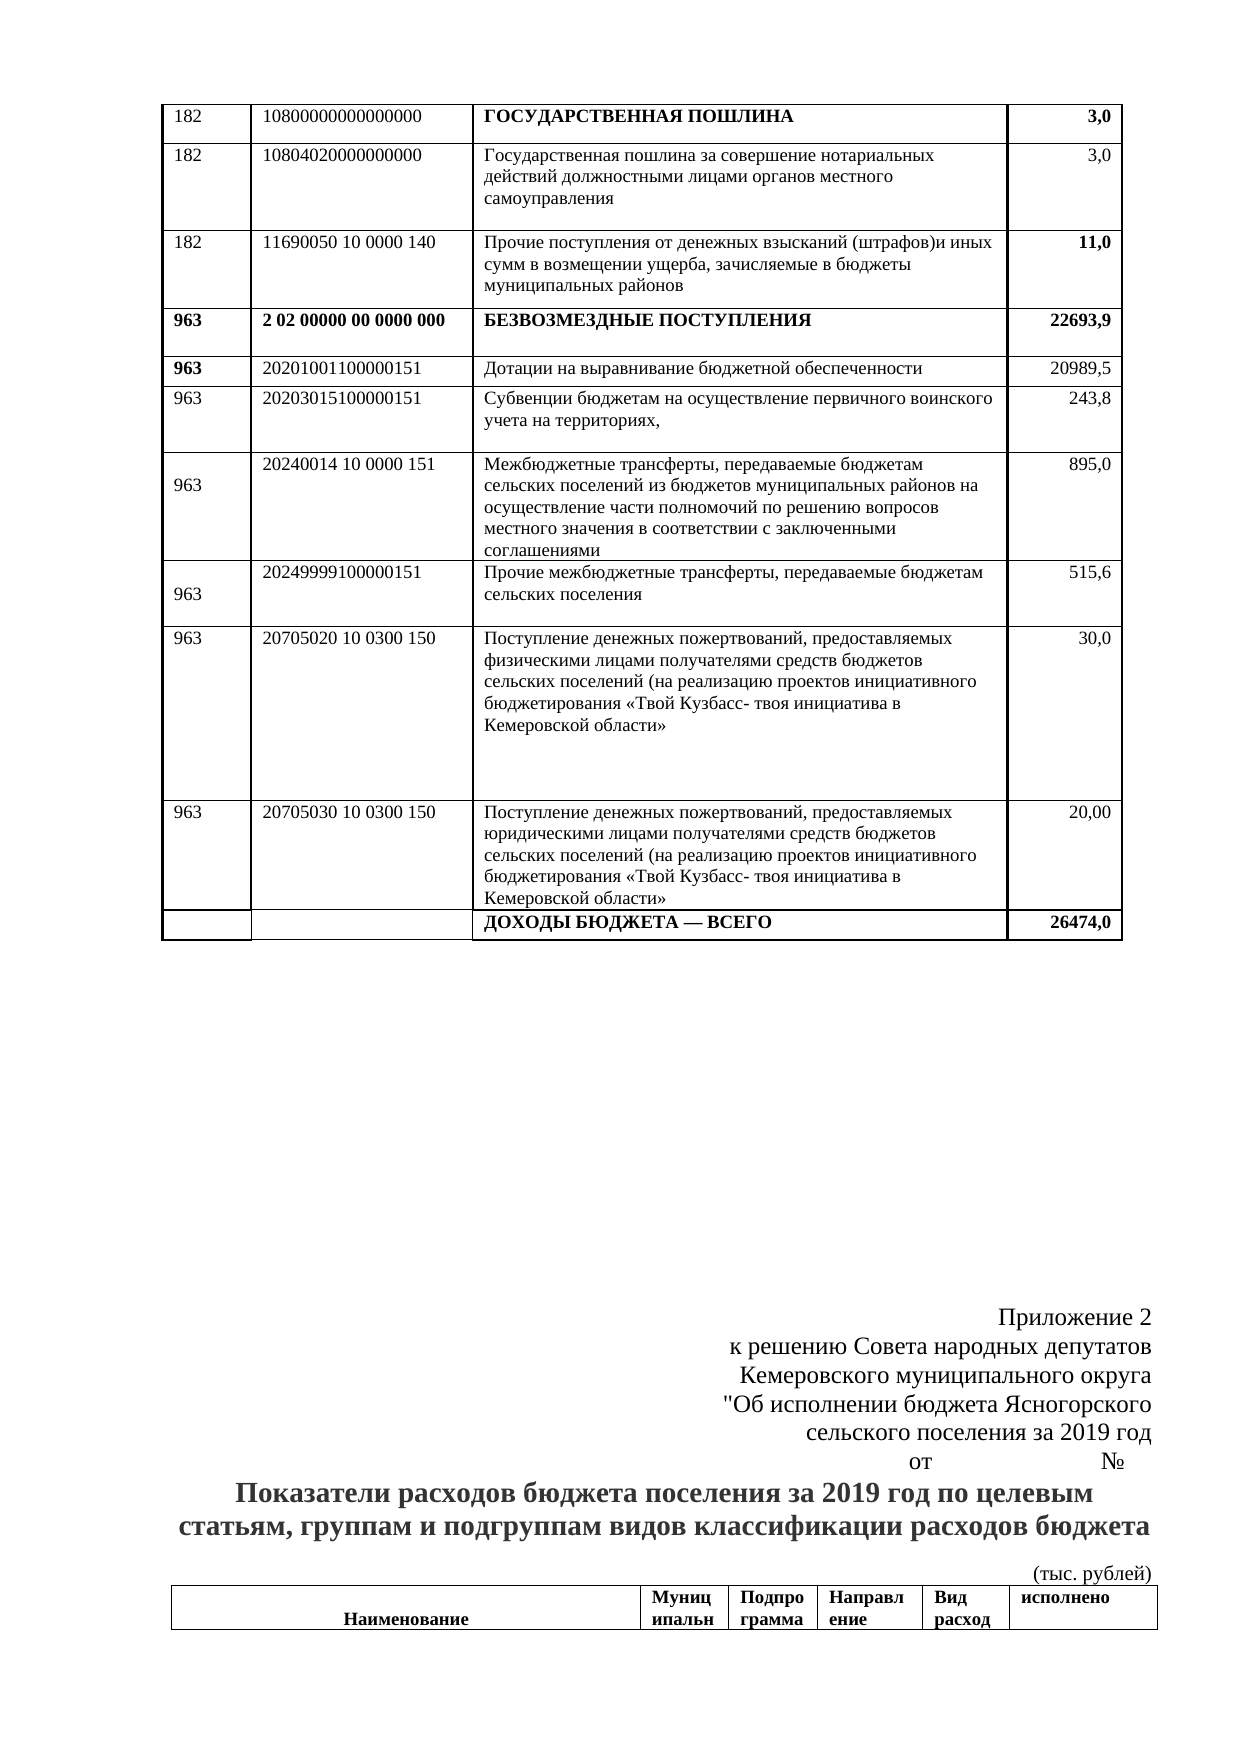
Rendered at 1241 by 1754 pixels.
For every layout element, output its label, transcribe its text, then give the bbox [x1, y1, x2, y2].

table_cell ГОСУДАРСТВЕННАЯ ПОШЛИНА [474, 105, 1006, 142]
table_cell Межбюджетные трансферты, передаваемые бюджетам сельских поселений из бюджетов муниципальных районов на осуществление части полномочий по решению вопросов местного значения в соответствии с заключенными соглашениями [474, 453, 1006, 560]
text сельского поселения за 2019 год [177, 1417, 1152, 1446]
table_cell 963 [164, 387, 250, 452]
table_cell 963 [164, 309, 250, 356]
table_cell 515,6 [1009, 561, 1121, 626]
table_cell 30,0 [1009, 627, 1121, 800]
table_cell 182 [164, 231, 250, 308]
table_cell [252, 910, 472, 939]
table_cell 963 [164, 453, 250, 560]
table_cell 963 [164, 801, 250, 908]
table_cell 20,00 [1009, 801, 1121, 908]
table_cell 20249999100000151 [252, 561, 472, 626]
table_cell Государственная пошлина за совершение нотариальных действий должностными лицами органов местного самоуправления [474, 144, 1006, 230]
table_header исполнено [1010, 1586, 1157, 1629]
table_cell 10804020000000000 [252, 144, 472, 230]
table_cell Субвенции бюджетам на осуществление первичного воинского учета на территориях, [474, 387, 1006, 452]
table_cell ДОХОДЫ БЮДЖЕТА — ВСЕГО [473, 911, 1006, 939]
text Кемеровского муниципального округа [177, 1360, 1152, 1389]
table_cell 20705020 10 0300 150 [252, 627, 472, 800]
table_cell [164, 911, 251, 939]
text Приложение 2 [177, 1302, 1152, 1331]
table_cell 243,8 [1009, 387, 1121, 452]
table_cell 963 [164, 561, 250, 626]
table_header Подпрограмма [729, 1586, 817, 1629]
table_cell 20989,5 [1009, 357, 1121, 386]
text к решению Совета народных депутатов [177, 1331, 1152, 1360]
table_cell Прочие поступления от денежных взысканий (штрафов)и иных сумм в возмещении ущерба, зачисляемые в бюджеты муниципальных районов [474, 231, 1006, 308]
table_header Наименование [172, 1586, 640, 1629]
table_cell 10800000000000000 [252, 105, 472, 142]
table_cell 182 [164, 144, 250, 230]
table_cell 11,0 [1009, 231, 1121, 308]
table_cell 182 [164, 105, 250, 142]
table_cell 20203015100000151 [252, 387, 472, 452]
table_cell 2 02 00000 00 0000 000 [252, 309, 472, 356]
table_cell БЕЗВОЗМЕЗДНЫЕ ПОСТУПЛЕНИЯ [474, 309, 1006, 356]
table_cell 20201001100000151 [252, 357, 472, 386]
text от № [177, 1446, 1152, 1475]
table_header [641, 1586, 728, 1629]
table_header Вид расходов [923, 1586, 1009, 1629]
table_cell 11690050 10 0000 140 [252, 231, 472, 308]
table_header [818, 1586, 922, 1629]
table_cell 3,0 [1009, 144, 1121, 230]
table_cell 963 [164, 627, 250, 800]
table_cell 895,0 [1009, 453, 1121, 560]
table_cell 20240014 10 0000 151 [252, 453, 472, 560]
text "Об исполнении бюджета Ясногорского [177, 1389, 1152, 1417]
text Показатели расходов бюджета поселения за 2019 год по целевым статьям, группам и подгруппам видов классификации расходов бюджета [177, 1475, 1152, 1542]
table_cell 20705030 10 0300 150 [252, 801, 472, 908]
table_cell 26474,0 [1009, 911, 1121, 939]
table_cell Дотации на выравнивание бюджетной обеспеченности [474, 357, 1006, 386]
table_cell Поступление денежных пожертвований, предоставляемых юридическими лицами получателями средств бюджетов сельских поселений (на реализацию проектов инициативного бюджетирования «Твой Кузбасс- твоя инициатива в Кемеровской области» [474, 801, 1006, 908]
text (тыс. рублей) [177, 1561, 1152, 1585]
table_cell 963 [164, 357, 250, 386]
table_cell 22693,9 [1009, 309, 1121, 356]
table_cell Прочие межбюджетные трансферты, передаваемые бюджетам сельских поселения [474, 561, 1006, 626]
table_cell 3,0 [1009, 105, 1121, 142]
table_cell Поступление денежных пожертвований, предоставляемых физическими лицами получателями средств бюджетов сельских поселений (на реализацию проектов инициативного бюджетирования «Твой Кузбасс- твоя инициатива в Кемеровской области» [474, 627, 1006, 800]
